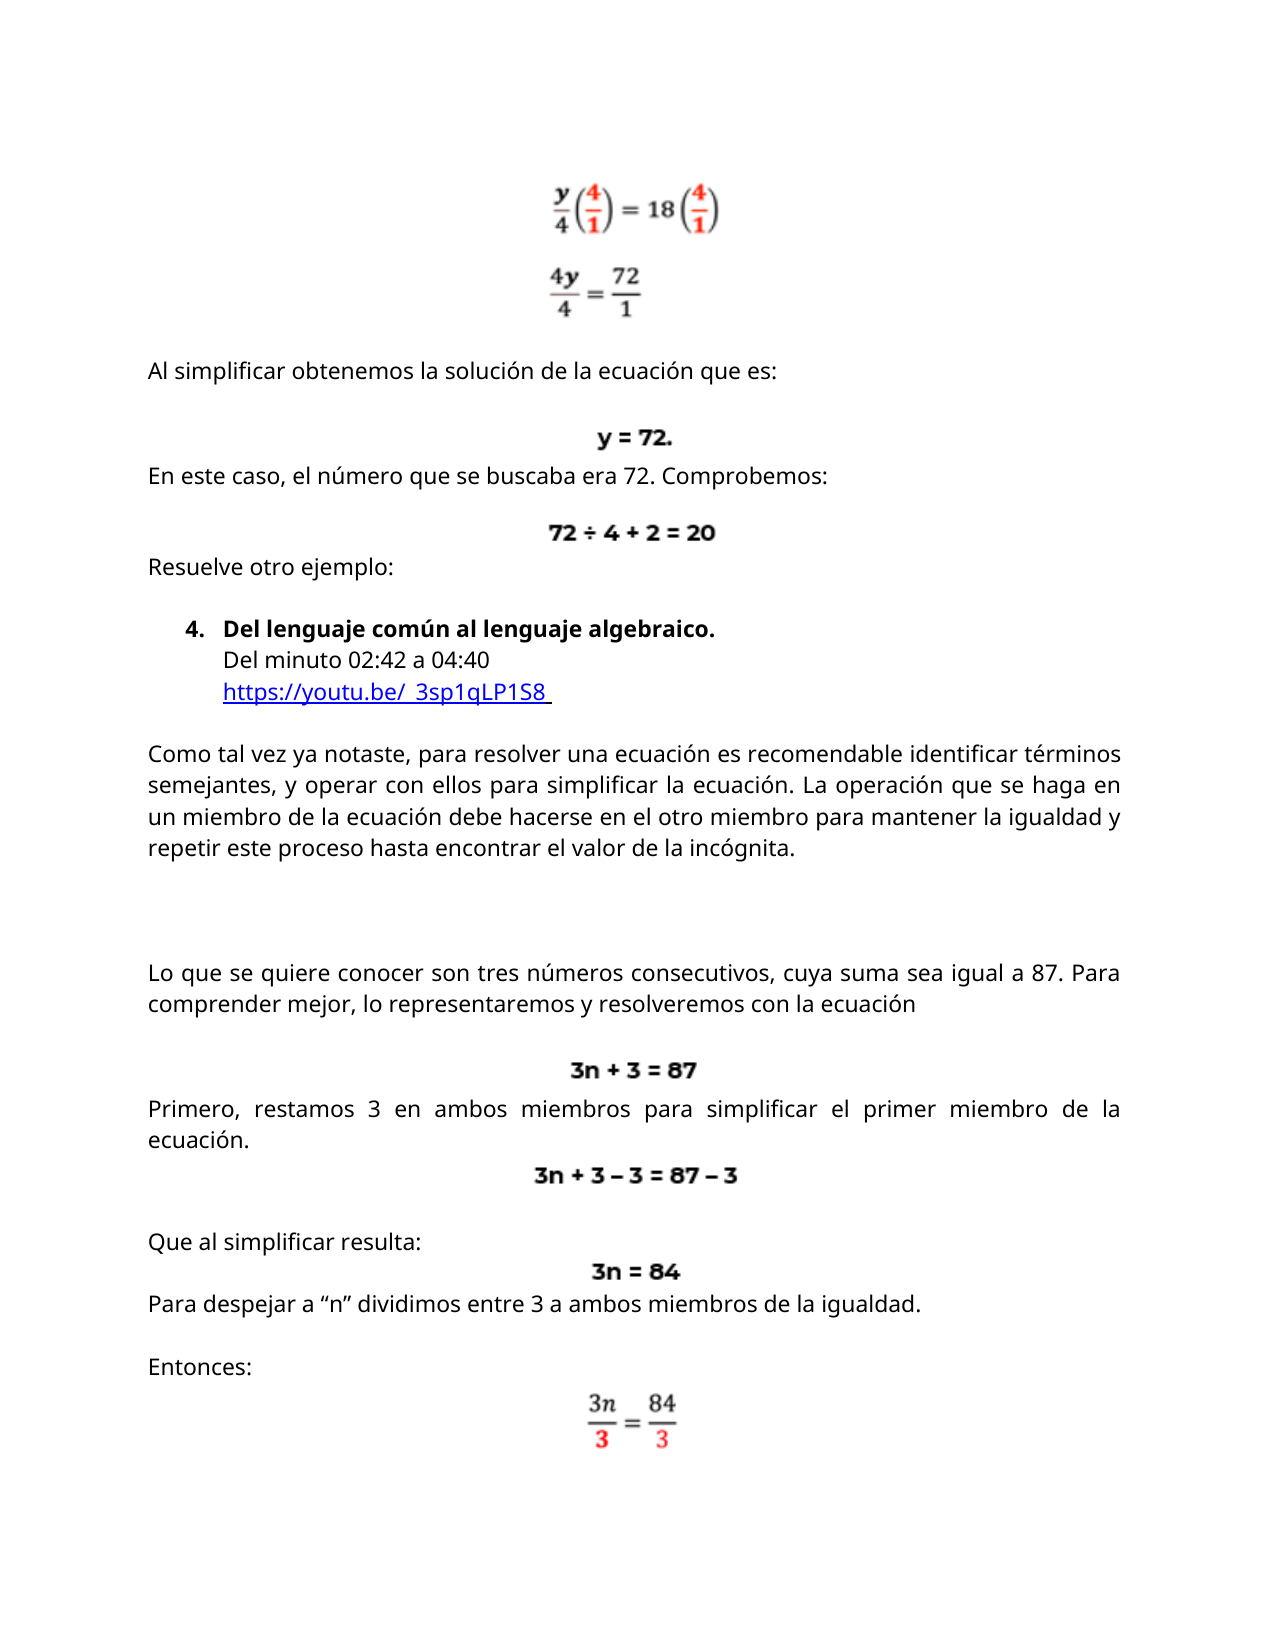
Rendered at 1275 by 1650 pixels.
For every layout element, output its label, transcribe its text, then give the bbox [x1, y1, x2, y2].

picture [586, 1256, 684, 1288]
picture [583, 1381, 687, 1460]
text Al simplificar obtenemos la solución de la ecuación que es: [148, 355, 1122, 387]
text Lo que se quiere conocer son tres números consecutivos, cuya suma sea igual a 87. Para comprender mejor, lo representaremos y resolveremos con la ecuación [148, 957, 1122, 1019]
list Del minuto 02:42 a 04:40 [223, 644, 1122, 676]
text Que al simplificar resulta: [148, 1226, 1122, 1257]
text Primero, restamos 3 en ambos miembros para simplificar el primer miembro de la ecuación. [148, 1093, 1122, 1155]
picture [525, 1155, 745, 1195]
text En este caso, el número que se buscaba era 72. Comprobemos: [148, 460, 1122, 491]
picture [543, 522, 727, 549]
text Entonces: [148, 1351, 1122, 1382]
picture [562, 1050, 708, 1093]
picture [585, 417, 686, 460]
text Para despejar a “n” dividimos entre 3 a ambos miembros de la igualdad. [148, 1288, 1122, 1319]
list https://youtu.be/_3sp1qLP1S8 [223, 676, 1122, 707]
picture [547, 177, 723, 324]
text Resuelve otro ejemplo: [148, 551, 1122, 582]
list Del lenguaje común al lenguaje algebraico. [185, 613, 1122, 644]
text Como tal vez ya notaste, para resolver una ecuación es recomendable identificar términos semejantes, y operar con ellos para simplificar la ecuación. La operación que se haga en un miembro de la ecuación debe hacerse en el otro miembro para mantener la igualdad y repetir este proceso hasta encontrar el valor de la incógnita. [148, 738, 1122, 863]
